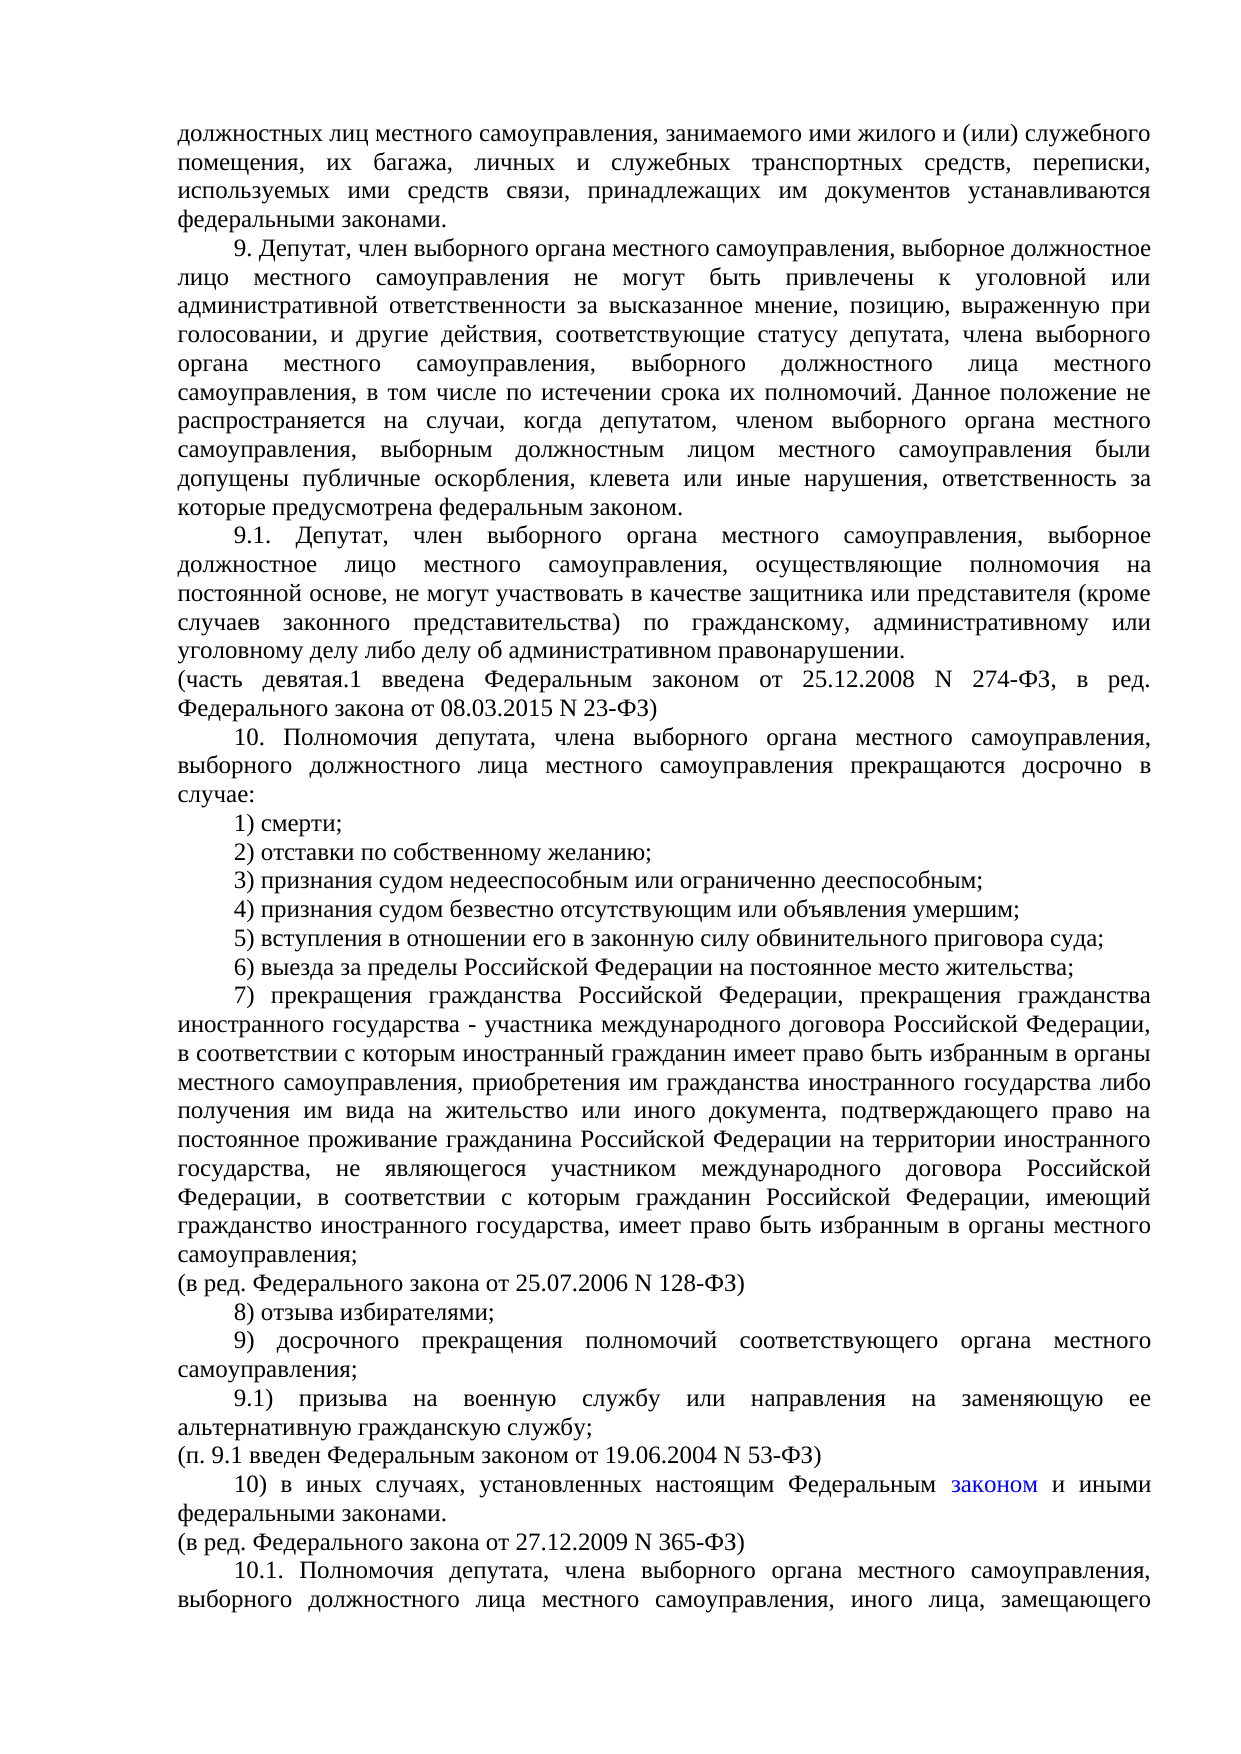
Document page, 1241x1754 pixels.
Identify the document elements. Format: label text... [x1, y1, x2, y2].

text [177, 118, 1152, 233]
text 10) в иных случаях, установленных настоящим Федеральным законом и иными федеральными законами. [177, 1469, 1152, 1527]
text 9) досрочного прекращения полномочий соответствующего органа местного самоуправления; [177, 1326, 1152, 1383]
text 6) выезда за пределы Российской Федерации на постоянное место жительства; [177, 952, 1152, 981]
text 4) признания судом безвестно отсутствующим или объявления умершим; [177, 894, 1152, 923]
text 9.1. Депутат, член выборного органа местного самоуправления, выборное должностное лицо местного самоуправления, осуществляющие полномочия на постоянной основе, не могут участвовать в качестве защитника или представителя (кроме случаев законного представительства) по гражданскому, административному или уголовному делу либо делу об административном правонарушении. [177, 521, 1152, 664]
text (п. 9.1 введен Федеральным законом от 19.06.2004 N 53-ФЗ) [177, 1441, 1152, 1469]
text 8) отзыва избирателями; [177, 1297, 1152, 1326]
text 1) смерти; [177, 808, 1152, 837]
text 2) отставки по собственному желанию; [177, 837, 1152, 866]
text (часть девятая.1 введена Федеральным законом от 25.12.2008 N 274-ФЗ, в ред. Федерального закона от 08.03.2015 N 23-ФЗ) [177, 664, 1152, 722]
text (в ред. Федерального закона от 27.12.2009 N 365-ФЗ) [177, 1527, 1152, 1556]
text 3) признания судом недееспособным или ограниченно дееспособным; [177, 866, 1152, 894]
text 9.1) призыва на военную службу или направления на заменяющую ее альтернативную гражданскую службу; [177, 1383, 1152, 1441]
text 5) вступления в отношении его в законную силу обвинительного приговора суда; [177, 923, 1152, 952]
text (в ред. Федерального закона от 25.07.2006 N 128-ФЗ) [177, 1268, 1152, 1297]
text 10. Полномочия депутата, члена выборного органа местного самоуправления, выборного должностного лица местного самоуправления прекращаются досрочно в случае: [177, 722, 1152, 808]
text 7) прекращения гражданства Российской Федерации, прекращения гражданства иностранного государства - участника международного договора Российской Федерации, в соответствии с которым иностранный гражданин имеет право быть избранным в органы местного самоуправления, приобретения им гражданства иностранного государства либо получения им вида на жительство или иного документа, подтверждающего право на постоянное проживание гражданина Российской Федерации на территории иностранного государства, не являющегося участником международного договора Российской Федерации, в соответствии с которым гражданин Российской Федерации, имеющий гражданство иностранного государства, имеет право быть избранным в органы местного самоуправления; [177, 981, 1152, 1268]
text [177, 1556, 1152, 1613]
text 9. Депутат, член выборного органа местного самоуправления, выборное должностное лицо местного самоуправления не могут быть привлечены к уголовной или административной ответственности за высказанное мнение, позицию, выраженную при голосовании, и другие действия, соответствующие статусу депутата, члена выборного органа местного самоуправления, выборного должностного лица местного самоуправления, в том числе по истечении срока их полномочий. Данное положение не распространяется на случаи, когда депутатом, членом выборного органа местного самоуправления, выборным должностным лицом местного самоуправления были допущены публичные оскорбления, клевета или иные нарушения, ответственность за которые предусмотрена федеральным законом. [177, 233, 1152, 521]
